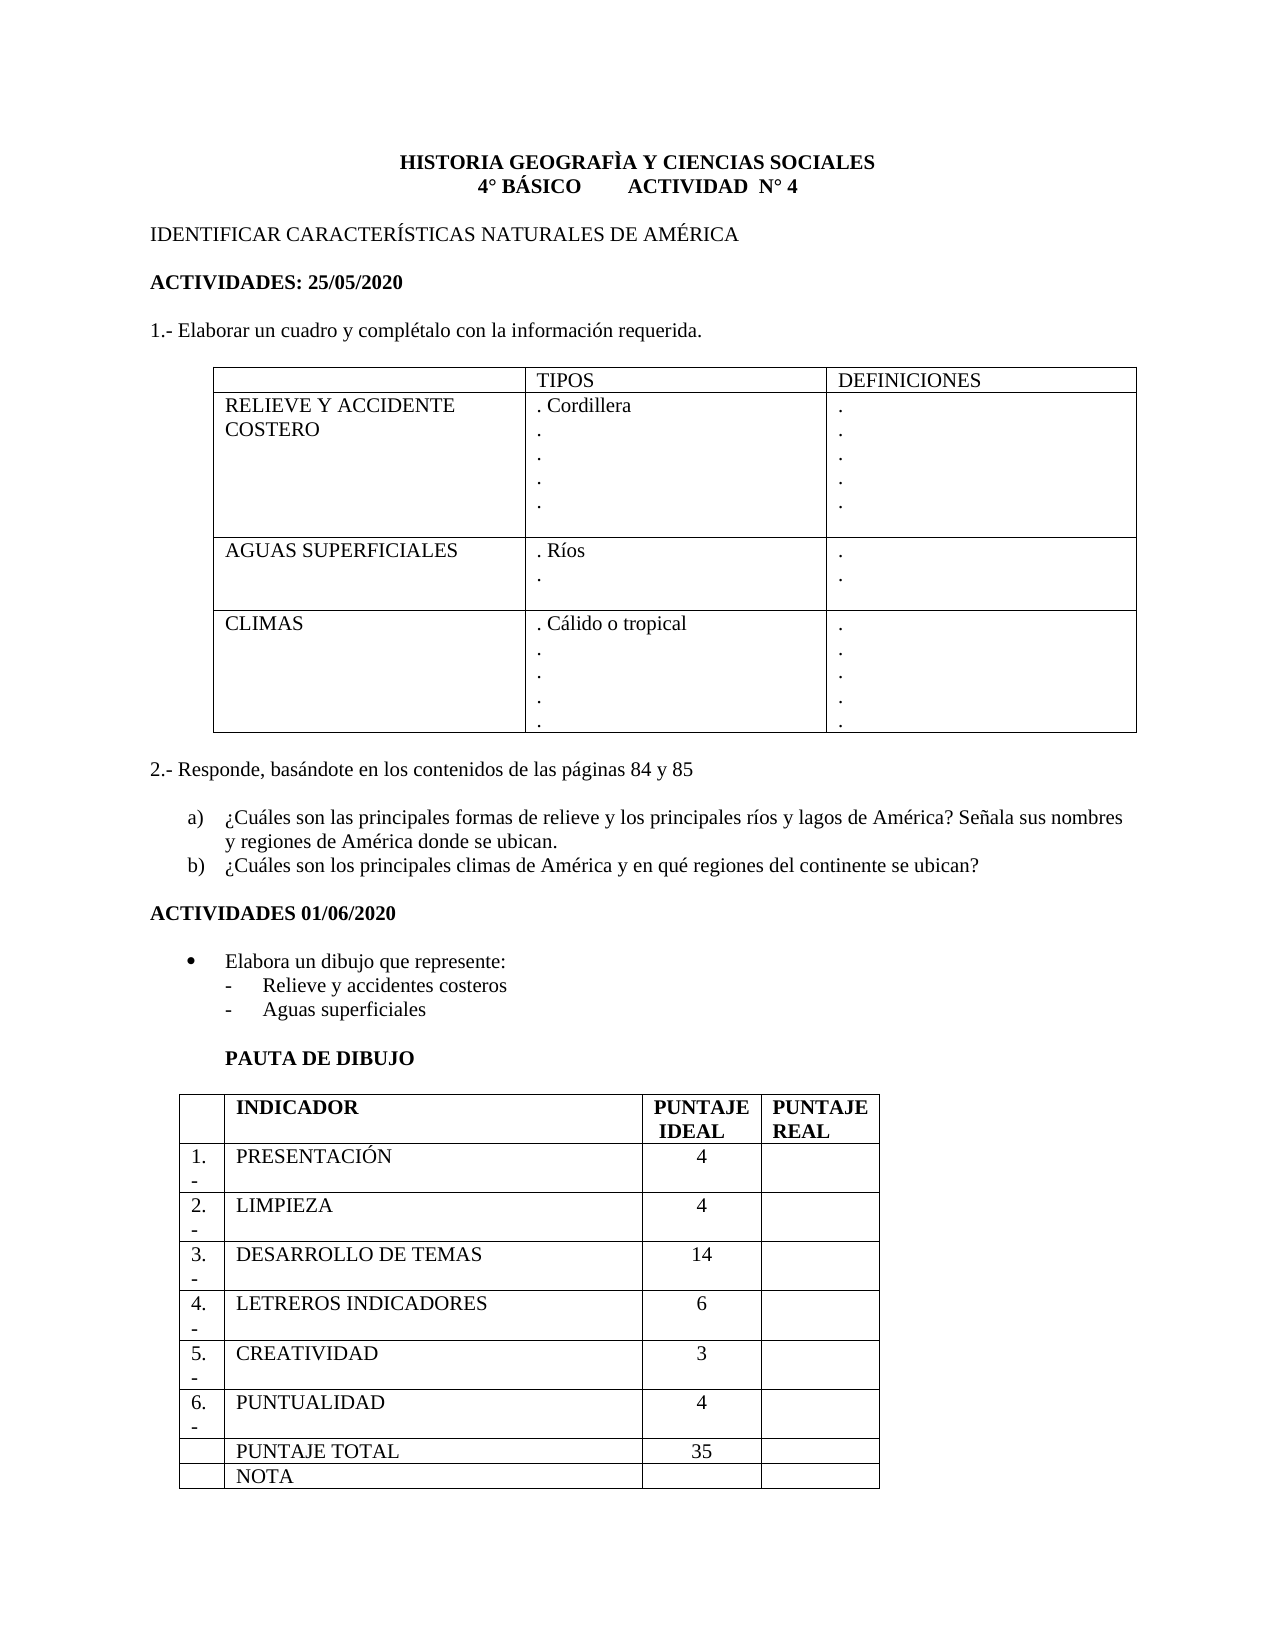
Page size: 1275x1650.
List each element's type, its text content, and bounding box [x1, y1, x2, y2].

table_cell 6 [643, 1291, 761, 1339]
table_cell NOTA [225, 1464, 642, 1488]
table_cell . Cálido o tropical . . . . [526, 611, 826, 732]
table_cell 3 [643, 1341, 761, 1389]
list ¿Cuáles son los principales climas de América y en qué regiones del continente se ubican? [187, 853, 1125, 877]
table_cell [180, 1464, 224, 1488]
table_cell 14 [643, 1242, 761, 1290]
table_cell 6.- [180, 1390, 224, 1438]
text 1.- Elaborar un cuadro y complétalo con la información requerida. [150, 318, 1125, 342]
text 2.- Responde, basándote en los contenidos de las páginas 84 y 85 [150, 757, 1125, 781]
table_cell CREATIVIDAD [225, 1341, 642, 1389]
table_header [214, 368, 525, 392]
text ACTIVIDADES 01/06/2020 [150, 901, 1125, 925]
table_cell 1.- [180, 1144, 224, 1192]
table_header [180, 1095, 224, 1143]
table_cell . . [827, 538, 1136, 610]
table_cell 4 [643, 1193, 761, 1241]
table_cell AGUAS SUPERFICIALES [214, 538, 525, 610]
table_cell DESARROLLO DE TEMAS [225, 1242, 642, 1290]
table_header INDICADOR [225, 1095, 642, 1143]
table_header PUNTAJE IDEAL [643, 1095, 761, 1143]
table_cell [762, 1390, 879, 1438]
table_cell [762, 1341, 879, 1389]
table_cell . . . . . [827, 393, 1136, 537]
table_header PUNTAJE REAL [762, 1095, 879, 1143]
table_cell [762, 1464, 879, 1488]
table_cell 3.- [180, 1242, 224, 1290]
table_header DEFINICIONES [827, 368, 1136, 392]
list Aguas superficiales [225, 997, 1125, 1021]
table_cell [762, 1242, 879, 1290]
table_cell 4 [643, 1390, 761, 1438]
table_cell 35 [643, 1439, 761, 1463]
table_cell [762, 1439, 879, 1463]
table_cell PUNTUALIDAD [225, 1390, 642, 1438]
text ACTIVIDADES: 25/05/2020 [150, 270, 1125, 294]
table_cell LIMPIEZA [225, 1193, 642, 1241]
table_cell CLIMAS [214, 611, 525, 732]
table_cell . Cordillera . . . . [526, 393, 826, 537]
table_cell [180, 1439, 224, 1463]
table_cell [762, 1144, 879, 1192]
table_cell . Ríos . [526, 538, 826, 610]
table_cell 4 [643, 1144, 761, 1192]
text IDENTIFICAR CARACTERÍSTICAS NATURALES DE AMÉRICA [150, 222, 1125, 246]
table_cell 5.- [180, 1341, 224, 1389]
table_cell [762, 1193, 879, 1241]
table_cell LETREROS INDICADORES [225, 1291, 642, 1339]
list Relieve y accidentes costeros [225, 973, 1125, 997]
text PAUTA DE DIBUJO [225, 1046, 1125, 1069]
text 4° BÁSICO ACTIVIDAD N° 4 [150, 174, 1125, 198]
list Elabora un dibujo que represente: [187, 949, 1125, 973]
table_cell 4.- [180, 1291, 224, 1339]
table_cell . . . . . [827, 611, 1136, 732]
table_header TIPOS [526, 368, 826, 392]
table_cell PRESENTACIÓN [225, 1144, 642, 1192]
list ¿Cuáles son las principales formas de relieve y los principales ríos y lagos de América? Señala sus nombres y regiones de América donde se ubican. [187, 805, 1125, 853]
text HISTORIA GEOGRAFÌA Y CIENCIAS SOCIALES [150, 150, 1125, 174]
table_cell [762, 1291, 879, 1339]
table_cell PUNTAJE TOTAL [225, 1439, 642, 1463]
table_cell [643, 1464, 761, 1488]
table_cell RELIEVE Y ACCIDENTE COSTERO [214, 393, 525, 537]
table_cell 2.- [180, 1193, 224, 1241]
